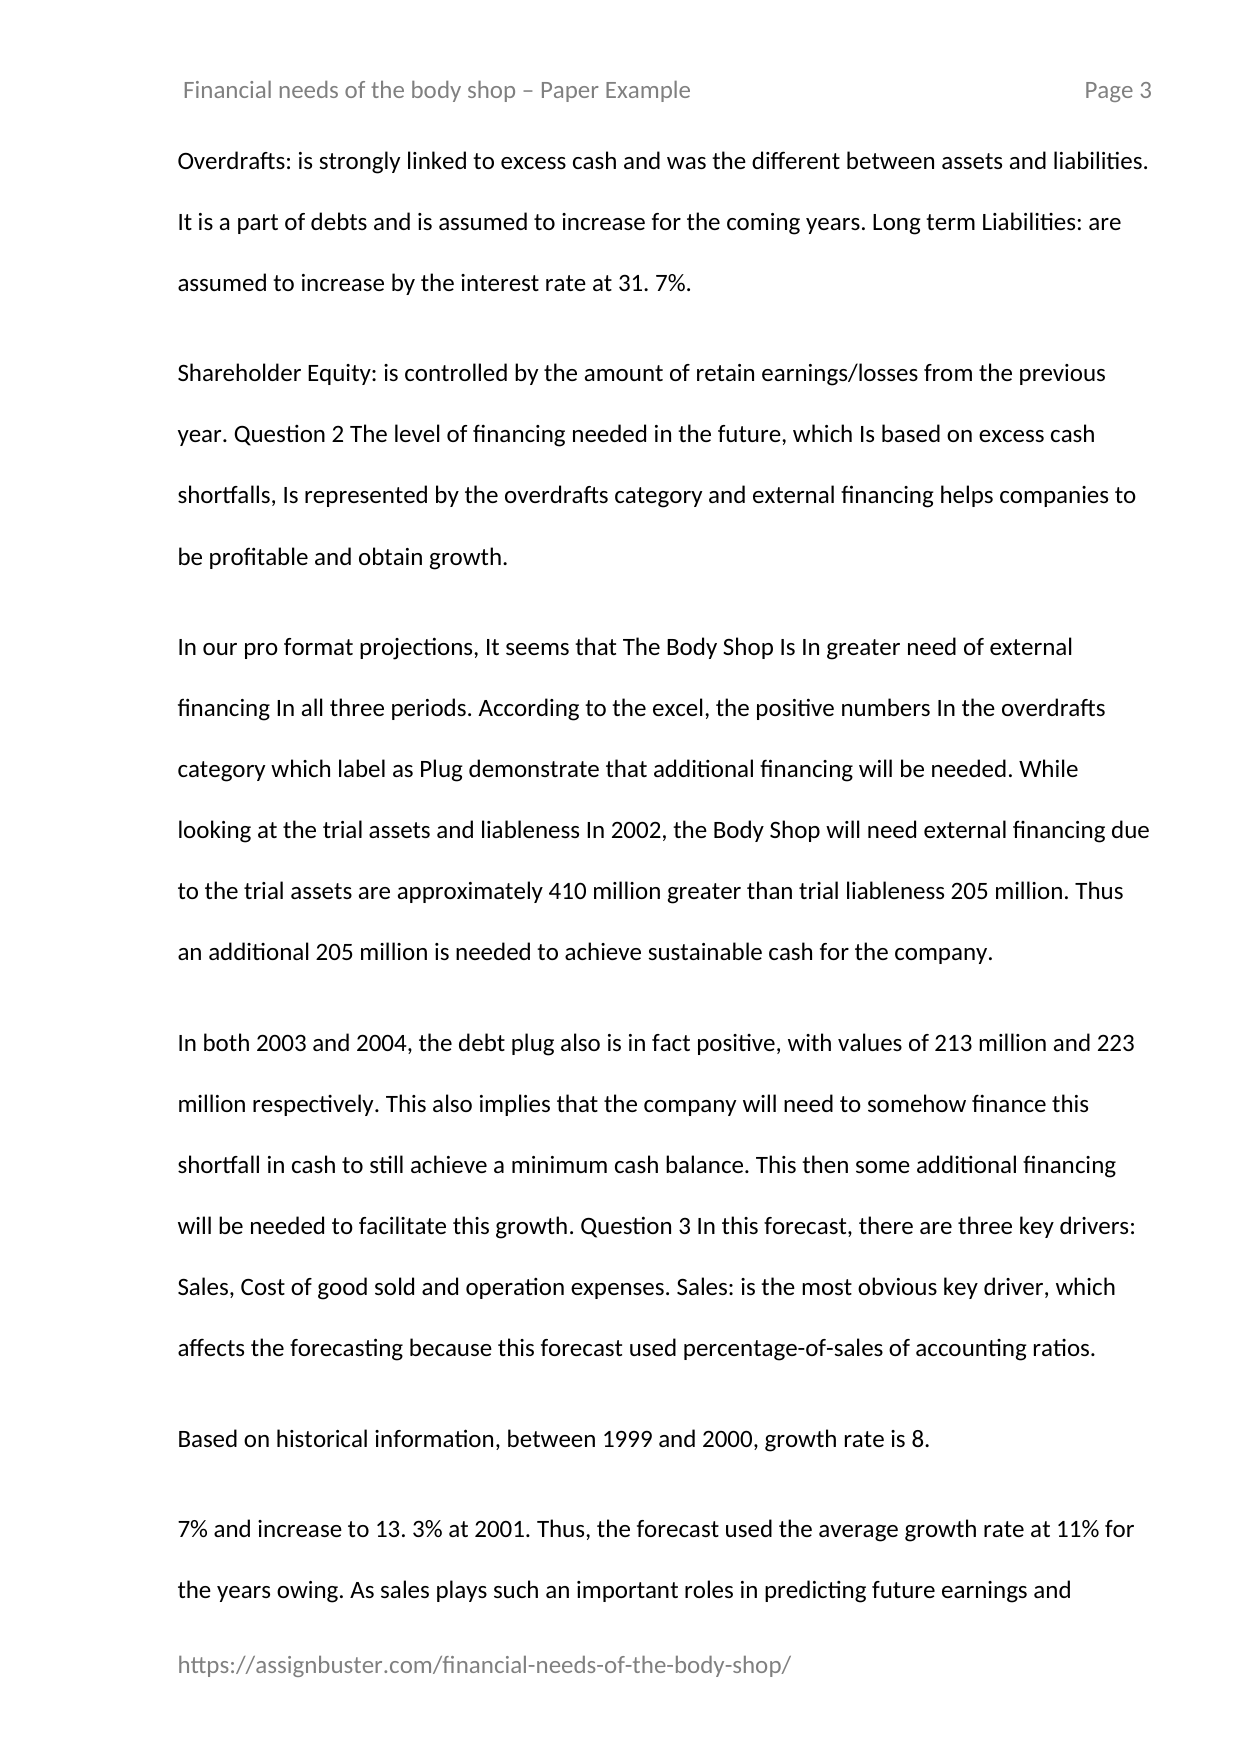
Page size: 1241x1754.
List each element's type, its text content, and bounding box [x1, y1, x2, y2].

text In our pro format projections, It seems that The Body Shop Is In greater need of external financing In all three periods. According to the excel, the positive numbers In the overdrafts category which label as Plug demonstrate that additional financing will be needed. While looking at the trial assets and liableness In 2002, the Body Shop will need external financing due to the trial assets are approximately 410 million greater than trial liableness 205 million. Thus an additional 205 million is needed to achieve sustainable cash for the company. [177, 631, 1152, 967]
text Based on historical information, between 1999 and 2000, growth rate is 8. [177, 1423, 1152, 1453]
text Overdrafts: is strongly linked to excess cash and was the different between assets and liabilities. It is a part of debts and is assumed to increase for the coming years. Long term Liabilities: are assumed to increase by the interest rate at 31. 7%. [177, 145, 1152, 298]
text Shareholder Equity: is controlled by the amount of retain earnings/losses from the previous year. Question 2 The level of financing needed in the future, which Is based on excess cash shortfalls, Is represented by the overdrafts category and external financing helps companies to be profitable and obtain growth. [177, 358, 1152, 571]
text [177, 1513, 1152, 1605]
text In both 2003 and 2004, the debt plug also is in fact positive, with values of 213 million and 223 million respectively. This also implies that the company will need to somehow finance this shortfall in cash to still achieve a minimum cash balance. This then some additional financing will be needed to facilitate this growth. Question 3 In this forecast, there are three key drivers: Sales, Cost of good sold and operation expenses. Sales: is the most obvious key driver, which affects the forecasting because this forecast used percentage-of-sales of accounting ratios. [177, 1027, 1152, 1363]
